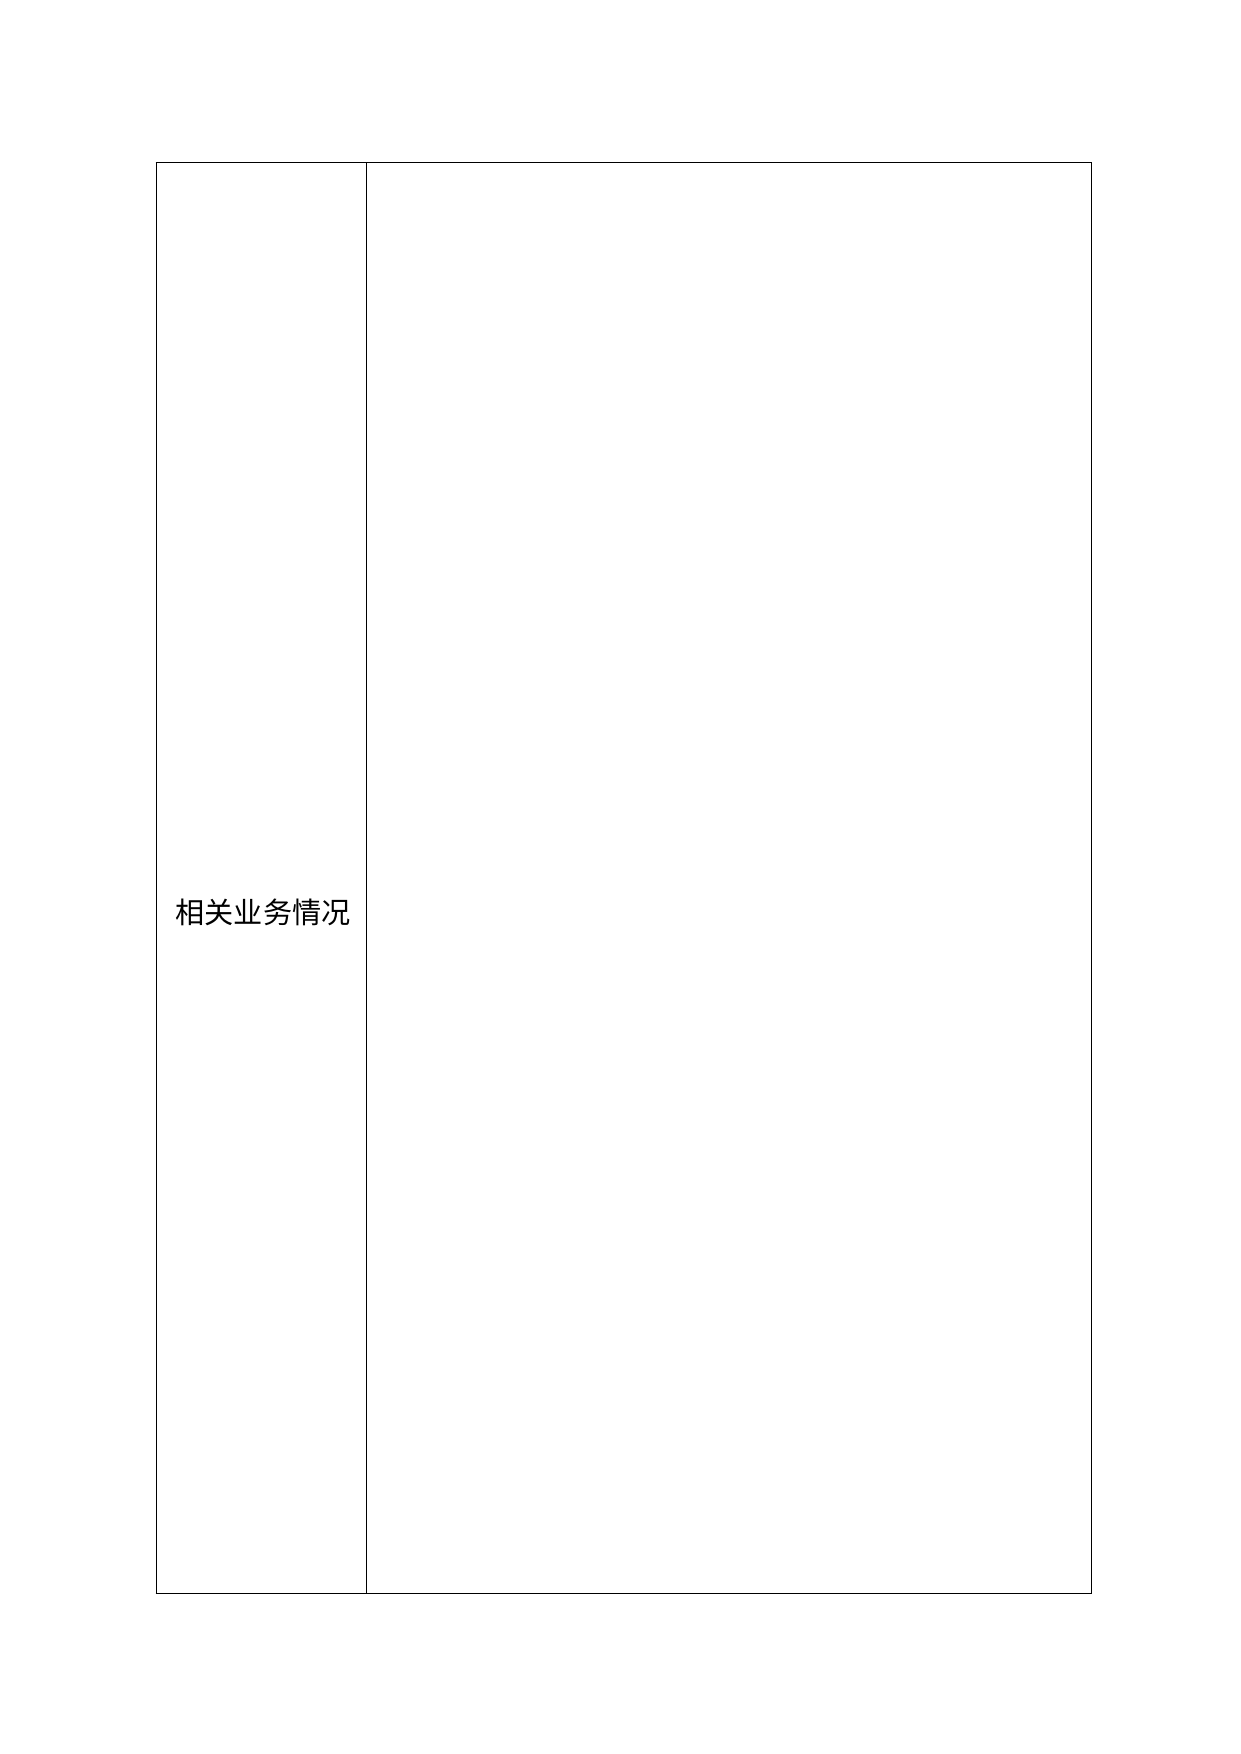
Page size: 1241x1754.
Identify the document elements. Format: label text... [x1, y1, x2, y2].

table_cell [367, 163, 1091, 1593]
table_cell 相关业务情况 [157, 163, 366, 1593]
